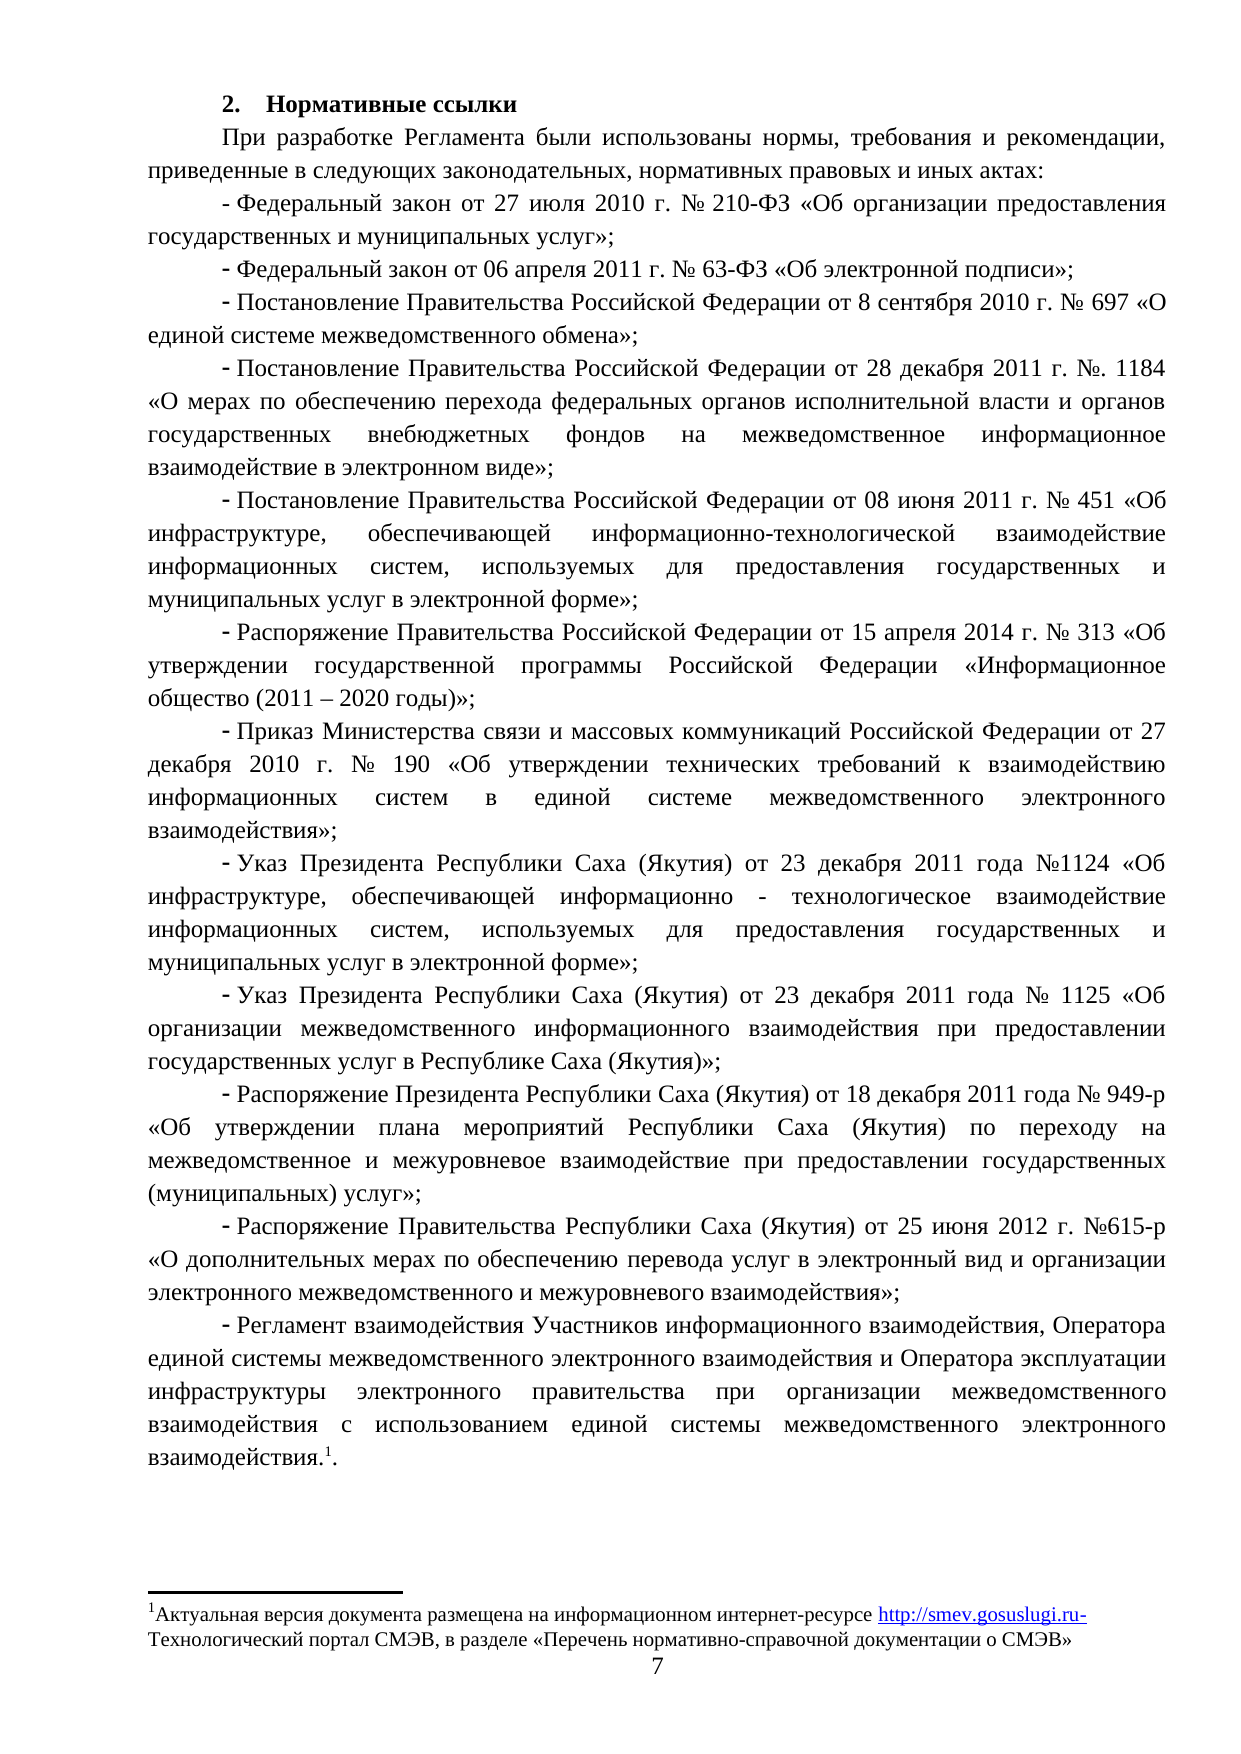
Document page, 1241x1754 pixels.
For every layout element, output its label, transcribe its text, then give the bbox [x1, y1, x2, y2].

list Указ Президента Республики Саха (Якутия) от 23 декабря 2011 года № 1125 «Об организации межведомственного информационного взаимодействия при предоставлении государственных услуг в Республике Саха (Якутия)»; [148, 980, 1167, 1075]
subtitle Нормативные ссылки [148, 89, 1167, 117]
list Федеральный закон от 06 апреля 2011 г. № 63-ФЗ «Об электронной подписи»; [148, 254, 1167, 282]
list Указ Президента Республики Саха (Якутия) от 23 декабря 2011 года №1124 «Об инфраструктуре, обеспечивающей информационно - технологическое взаимодействие информационных систем, используемых для предоставления государственных и муниципальных услуг в электронной форме»; [148, 848, 1167, 976]
text - Федеральный закон от 27 июля 2010 г. № 210-ФЗ «Об организации предоставления государственных и муниципальных услуг»; [148, 188, 1167, 249]
list Постановление Правительства Российской Федерации от 8 сентября 2010 г. № 697 «О единой системе межведомственного обмена»; [148, 287, 1167, 348]
list Распоряжение Правительства Российской Федерации от 15 апреля 2014 г. № 313 «Об утверждении государственной программы Российской Федерации «Информационное общество (2011 – 2020 годы)»; [148, 617, 1167, 712]
list Постановление Правительства Российской Федерации от 08 июня 2011 г. № 451 «Об инфраструктуре, обеспечивающей информационно-технологической взаимодействие информационных систем, используемых для предоставления государственных и муниципальных услуг в электронной форме»; [148, 485, 1167, 613]
list Распоряжение Правительства Республики Саха (Якутия) от 25 июня 2012 г. №615-р «О дополнительных мерах по обеспечению перевода услуг в электронный вид и организации электронного межведомственного и межуровневого взаимодействия»; [148, 1211, 1167, 1306]
text При разработке Регламента были использованы нормы, требования и рекомендации, приведенные в следующих законодательных, нормативных правовых и иных актах: [148, 122, 1167, 183]
list Постановление Правительства Российской Федерации от 28 декабря 2011 г. №. 1184 «О мерах по обеспечению перехода федеральных органов исполнительной власти и органов государственных внебюджетных фондов на межведомственное информационное взаимодействие в электронном виде»; [148, 353, 1167, 481]
list Регламент взаимодействия Участников информационного взаимодействия, Оператора единой системы межведомственного электронного взаимодействия и Оператора эксплуатации инфраструктуры электронного правительства при организации межведомственного взаимодействия с использованием единой системы межведомственного электронного взаимодействия.. [148, 1310, 1167, 1471]
list Распоряжение Президента Республики Саха (Якутия) от 18 декабря 2011 года № 949-р «Об утверждении плана мероприятий Республики Саха (Якутия) по переходу на межведомственное и межуровневое взаимодействие при предоставлении государственных (муниципальных) услуг»; [148, 1079, 1167, 1207]
list Приказ Министерства связи и массовых коммуникаций Российской Федерации от 27 декабря 2010 г. № 190 «Об утверждении технических требований к взаимодействию информационных систем в единой системе межведомственного электронного взаимодействия»; [148, 716, 1167, 844]
